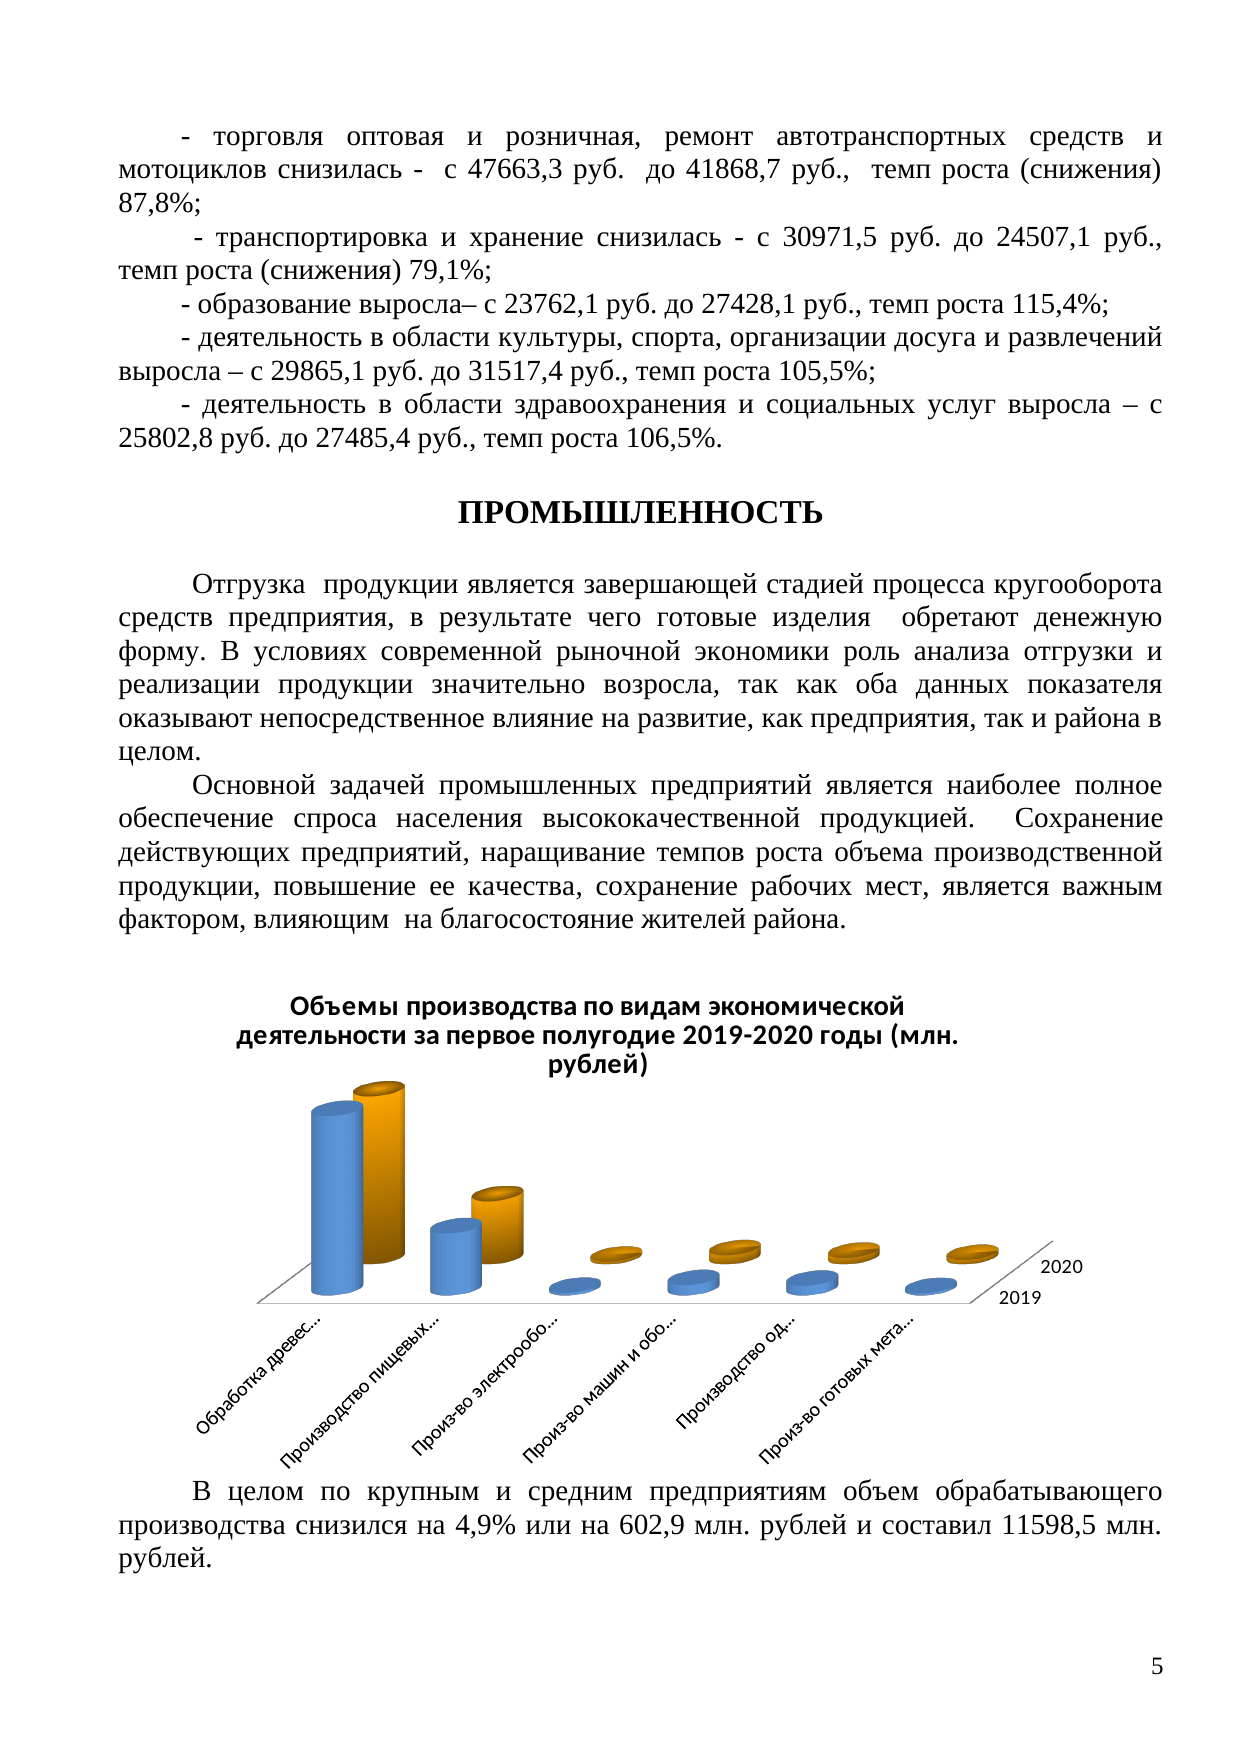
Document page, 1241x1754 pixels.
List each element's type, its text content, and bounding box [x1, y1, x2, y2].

text Отгрузка продукции является завершающей стадией процесса кругооборота средств предприятия, в результате чего готовые изделия обретают денежную форму. В условиях современной рыночной экономики роль анализа отгрузки и реализации продукции значительно возросла, так как оба данных показателя оказывают непосредственное влияние на развитие, как предприятия, так и района в целом. [118, 566, 1163, 767]
text - деятельность в области культуры, спорта, организации досуга и развлечений выросла – с 29865,1 руб. до 31517,4 руб., темп роста 105,5%; [118, 319, 1163, 386]
text - торговля оптовая и розничная, ремонт автотранспортных средств и мотоциклов снизилась - с 47663,3 руб. до 41868,7 руб., темп роста (снижения) 87,8%; [118, 118, 1163, 219]
text - образование выросла– с 23762,1 руб. до 27428,1 руб., темп роста 115,4%; [118, 286, 1163, 319]
text - деятельность в области здравоохранения и социальных услуг выросла – с 25802,8 руб. до 27485,4 руб., темп роста 106,5%. [118, 386, 1163, 453]
text ПРОМЫШЛЕННОСТЬ [118, 492, 1163, 530]
text Основной задачей промышленных предприятий является наиболее полное обеспечение спроса населения высококачественной продукцией. Сохранение действующих предприятий, наращивание темпов роста объема производственной продукции, повышение ее качества, сохранение рабочих мест, является важным фактором, влияющим на благосостояние жителей района. [118, 767, 1163, 935]
text - транспортировка и хранение снизилась - с 30971,5 руб. до 24507,1 руб., темп роста (снижения) 79,1%; [118, 219, 1163, 286]
text В целом по крупным и средним предприятиям объем обрабатывающего производства снизился на 4,9% или на 602,9 млн. рублей и составил 11598,5 млн. рублей. [118, 1473, 1163, 1574]
